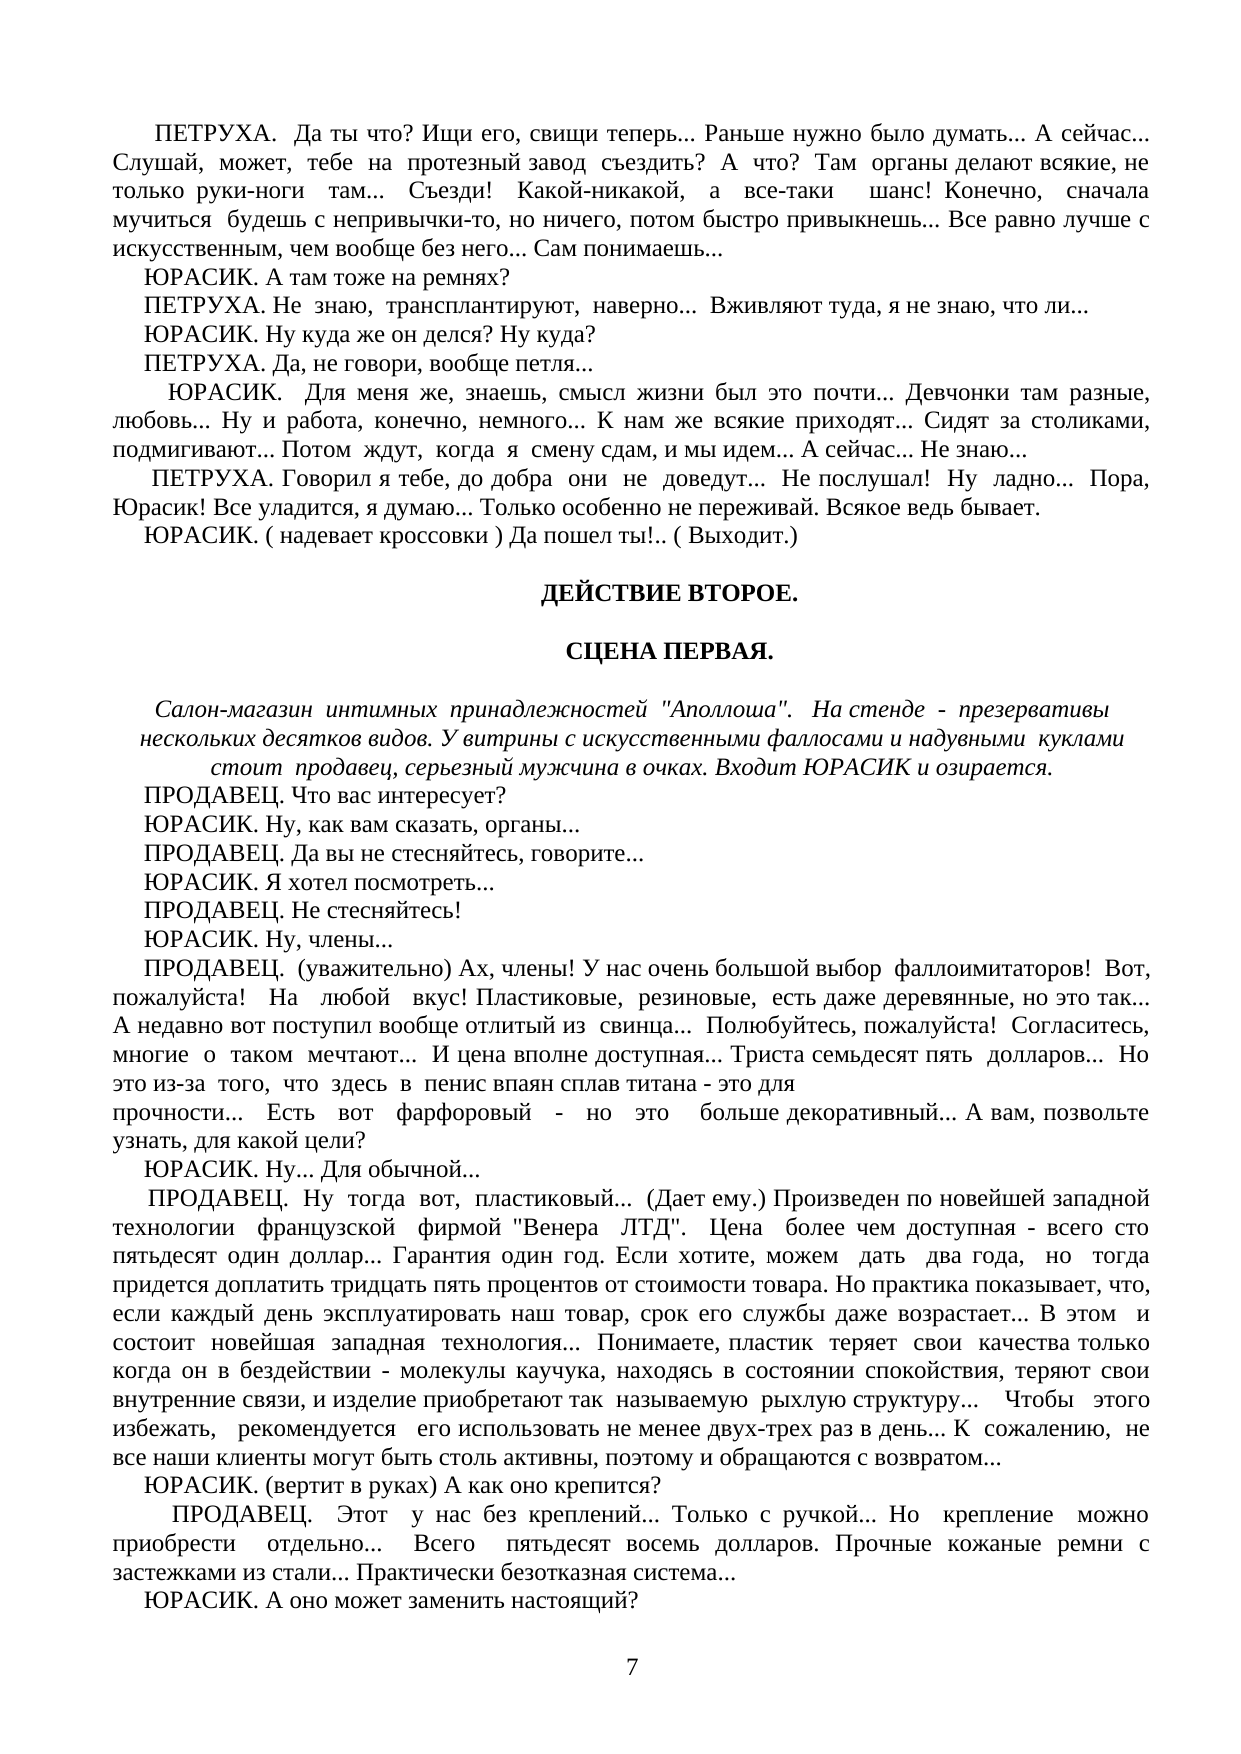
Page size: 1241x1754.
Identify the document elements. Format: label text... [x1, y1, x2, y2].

text ПРОДАВЕЦ. Что вас интересует? [112, 781, 1152, 809]
text ПРОДАВЕЦ. Да вы не стесняйтесь, говорите... [112, 838, 1152, 867]
text ПЕТРУХА. Да ты что? Ищи его, свищи теперь... Раньше нужно было думать... А сейчас... Слушай, может, тебе на протезный завод съездить? А что? Там органы делают всякие, не только руки-ноги там... Съезди! Какой-никакой, а все-таки шанс! Конечно, сначала мучиться будешь с непривычки-то, но ничего, потом быстро привыкнешь... Все равно лучше с искусственным, чем вообще без него... Сам понимаешь... [112, 118, 1152, 262]
text ПЕТРУХА. Да, не говори, вообще петля... [112, 348, 1152, 377]
text ЮРАСИК. Ну... Для обычной... [112, 1154, 1152, 1183]
text ЮРАСИК. Для меня же, знаешь, смысл жизни был это почти... Девчонки там разные, любовь... Ну и работа, конечно, немного... К нам же всякие приходят... Сидят за столиками, подмигивают... Потом ждут, когда я смену сдам, и мы идем... А сейчас... Не знаю... [112, 377, 1152, 463]
text ПЕТРУХА. Говорил я тебе, до добра они не доведут... Не послушал! Ну ладно... Пора, Юрасик! Все уладится, я думаю... Только особенно не переживай. Всякое ведь бывает. [112, 463, 1152, 521]
text ЮРАСИК. Ну, члены... [112, 924, 1152, 953]
text ПРОДАВЕЦ. (уважительно) Ах, члены! У нас очень большой выбор фаллоимитаторов! Вот, пожалуйста! На любой вкус! Пластиковые, резиновые, есть даже деревянные, но это так... А недавно вот поступил вообще отлитый из свинца... Полюбуйтесь, пожалуйста! Согласитесь, многие о таком мечтают... И цена вполне доступная... Триста семьдесят пять долларов... Но это из-за того, что здесь в пенис впаян сплав титана - это для [112, 953, 1152, 1097]
text ЮРАСИК. А там тоже на ремнях? [112, 262, 1152, 291]
text ПРОДАВЕЦ. Ну тогда вот, пластиковый... (Дает ему.) Произведен по новейшей западной технологии французской фирмой "Венера ЛТД". Цена более чем доступная - всего сто пятьдесят один доллар... Гарантия один год. Если хотите, можем дать два года, но тогда придется доплатить тридцать пять процентов от стоимости товара. Но практика показывает, что, если каждый день эксплуатировать наш товар, срок его службы даже возрастает... В этом и состоит новейшая западная технология... Понимаете, пластик теряет свои качества только когда он в бездействии - молекулы каучука, находясь в состоянии спокойствия, теряют свои внутренние связи, и изделие приобретают так называемую рыхлую структуру... Чтобы этого избежать, рекомендуется его использовать не менее двух-трех раз в день... К сожалению, не все наши клиенты могут быть столь активны, поэтому и обращаются с возвратом... [112, 1183, 1152, 1471]
text ЮРАСИК. Ну, как вам сказать, органы... [112, 809, 1152, 838]
text ЮРАСИК. Ну куда же он делся? Ну куда? [112, 319, 1152, 348]
text ЮРАСИК. (вертит в руках) А как оно крепится? [112, 1471, 1152, 1499]
text Салон-магазин интимных принадлежностей "Аполлоша". На стенде - презервативы нескольких десятков видов. У витрины с искусственными фаллосами и надувными куклами стоит продавец, серьезный мужчина в очках. Входит ЮРАСИК и озирается. [112, 694, 1152, 781]
text ЮРАСИК. ( надевает кроссовки ) Да пошел ты!.. ( Выходит.) [112, 521, 1152, 549]
text ЮРАСИК. А оно может заменить настоящий? [112, 1586, 1152, 1614]
text ПРОДАВЕЦ. Этот у нас без креплений... Только с ручкой... Но крепление можно приобрести отдельно... Всего пятьдесят восемь долларов. Прочные кожаные ремни с застежками из стали... Практически безотказная система... [112, 1499, 1152, 1586]
text ПРОДАВЕЦ. Не стесняйтесь! [112, 896, 1152, 924]
subtitle СЦЕНА ПЕРВАЯ. [187, 636, 1152, 665]
text ЮРАСИК. Я хотел посмотреть... [112, 867, 1152, 896]
text прочности... Есть вот фарфоровый - но это больше декоративный... А вам, позвольте узнать, для какой цели? [112, 1097, 1152, 1154]
subtitle ДЕЙСТВИЕ ВТОРОЕ. [187, 578, 1152, 607]
text ПЕТРУХА. Не знаю, трансплантируют, наверно... Вживляют туда, я не знаю, что ли... [112, 291, 1152, 319]
